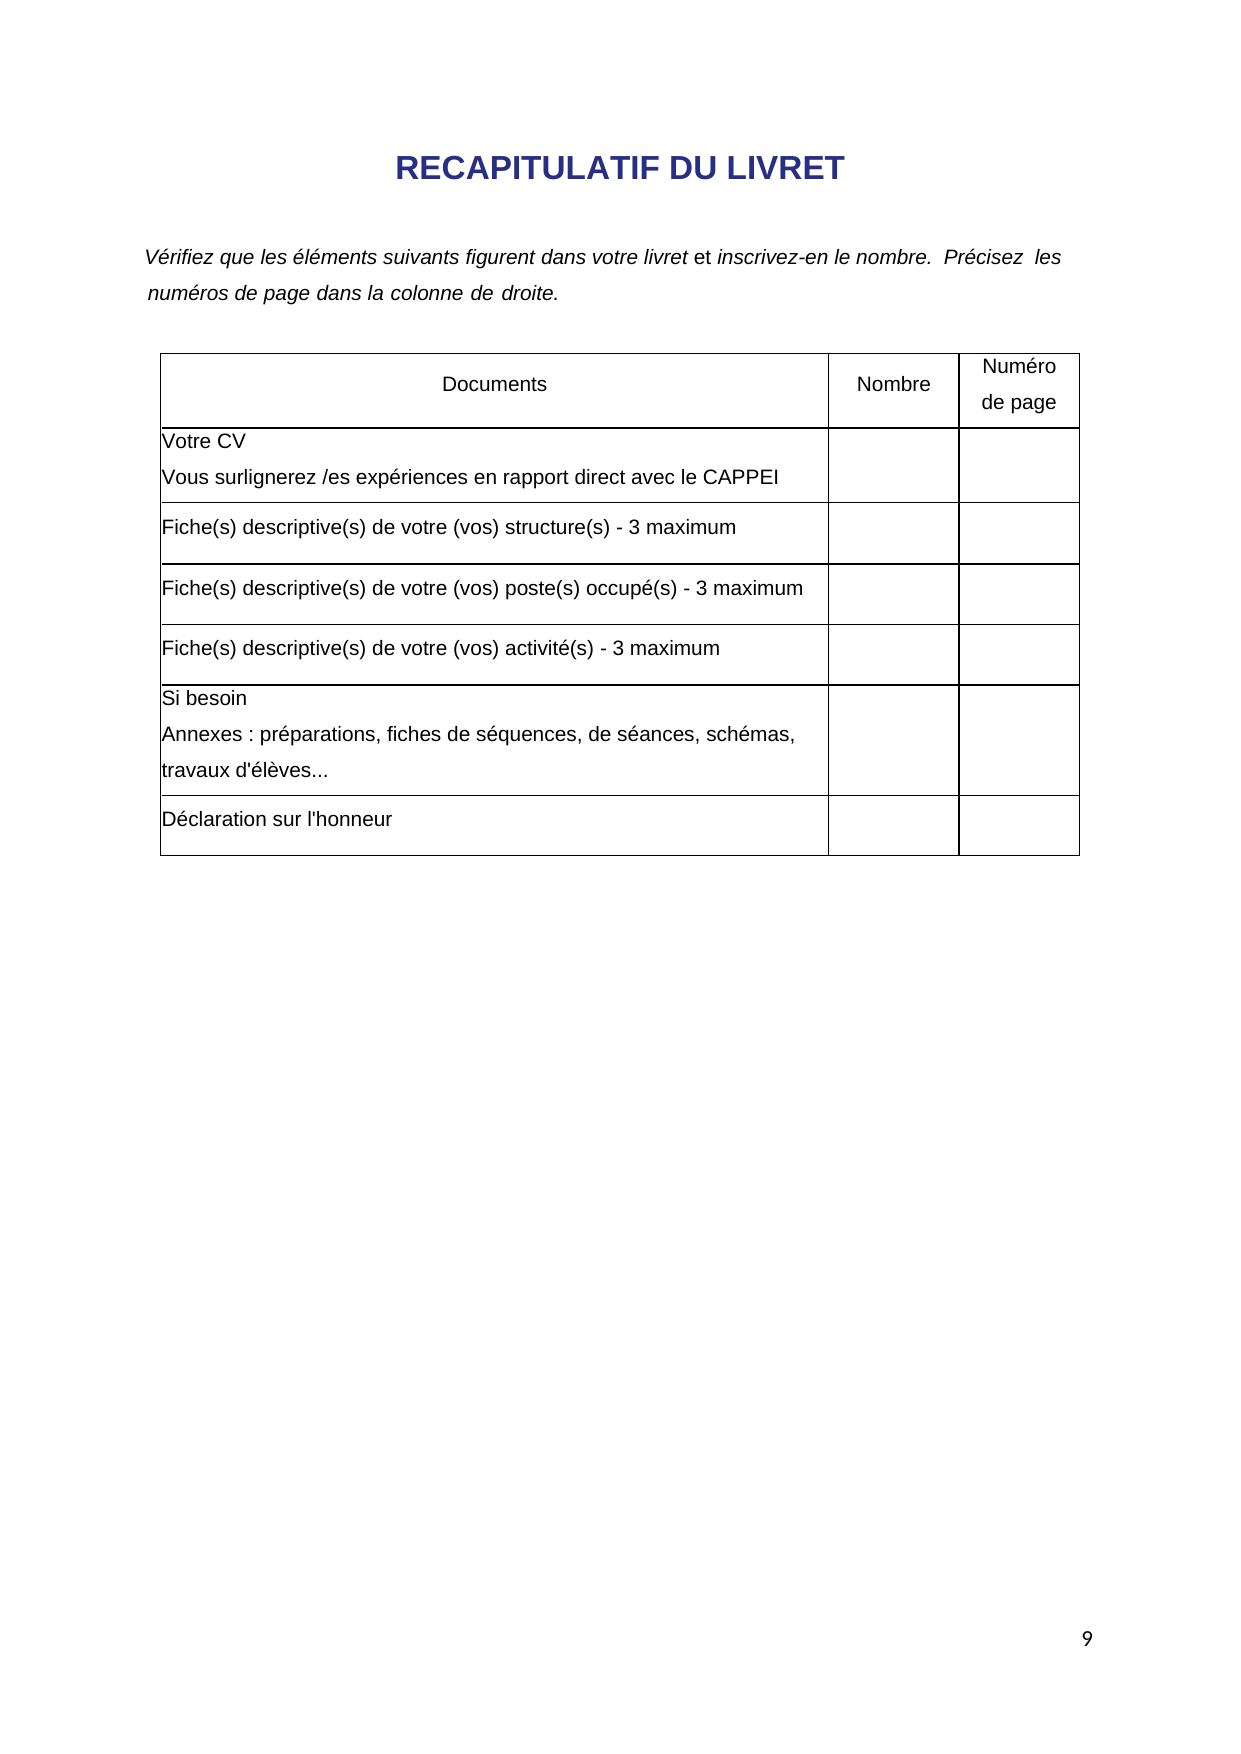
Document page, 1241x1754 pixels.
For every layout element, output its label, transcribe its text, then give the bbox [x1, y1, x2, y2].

text Vérifiez que les éléments suivants figurent dans votre livret et inscrivez-en le nombre. Précisez les numéros de page dans la colonne de droite. [144, 245, 1092, 305]
table_cell Fiche(s) descriptive(s) de votre (vos) structure(s) - 3 maximum [161, 503, 828, 563]
table_header Numéro de page [960, 354, 1079, 427]
table_cell [960, 625, 1079, 684]
table_cell Déclaration sur l'honneur [161, 796, 828, 854]
table_cell [829, 429, 958, 502]
table_cell [960, 796, 1079, 854]
table_header Nombre [829, 354, 958, 427]
table_cell [960, 565, 1079, 624]
table_cell Votre CV Vous surlignerez /es expériences en rapport direct avec le CAPPEI [161, 428, 828, 502]
table_cell [829, 625, 958, 684]
table_cell [829, 503, 958, 563]
table_cell [960, 429, 1079, 502]
table_cell [829, 686, 958, 794]
table_header Documents [161, 354, 828, 427]
text RECAPITULATIF DU LIVRET [148, 148, 1092, 186]
table_cell Fiche(s) descriptive(s) de votre (vos) poste(s) occupé(s) - 3 maximum [161, 564, 828, 624]
table_cell [829, 565, 958, 624]
table_cell Fiche(s) descriptive(s) de votre (vos) activité(s) - 3 maximum [161, 625, 828, 684]
table_cell [960, 686, 1079, 794]
table_cell [960, 503, 1079, 563]
table_cell Si besoin Annexes : préparations, fiches de séquences, de séances, schémas, travaux d'élèves... [161, 685, 828, 794]
table_cell [829, 796, 958, 854]
